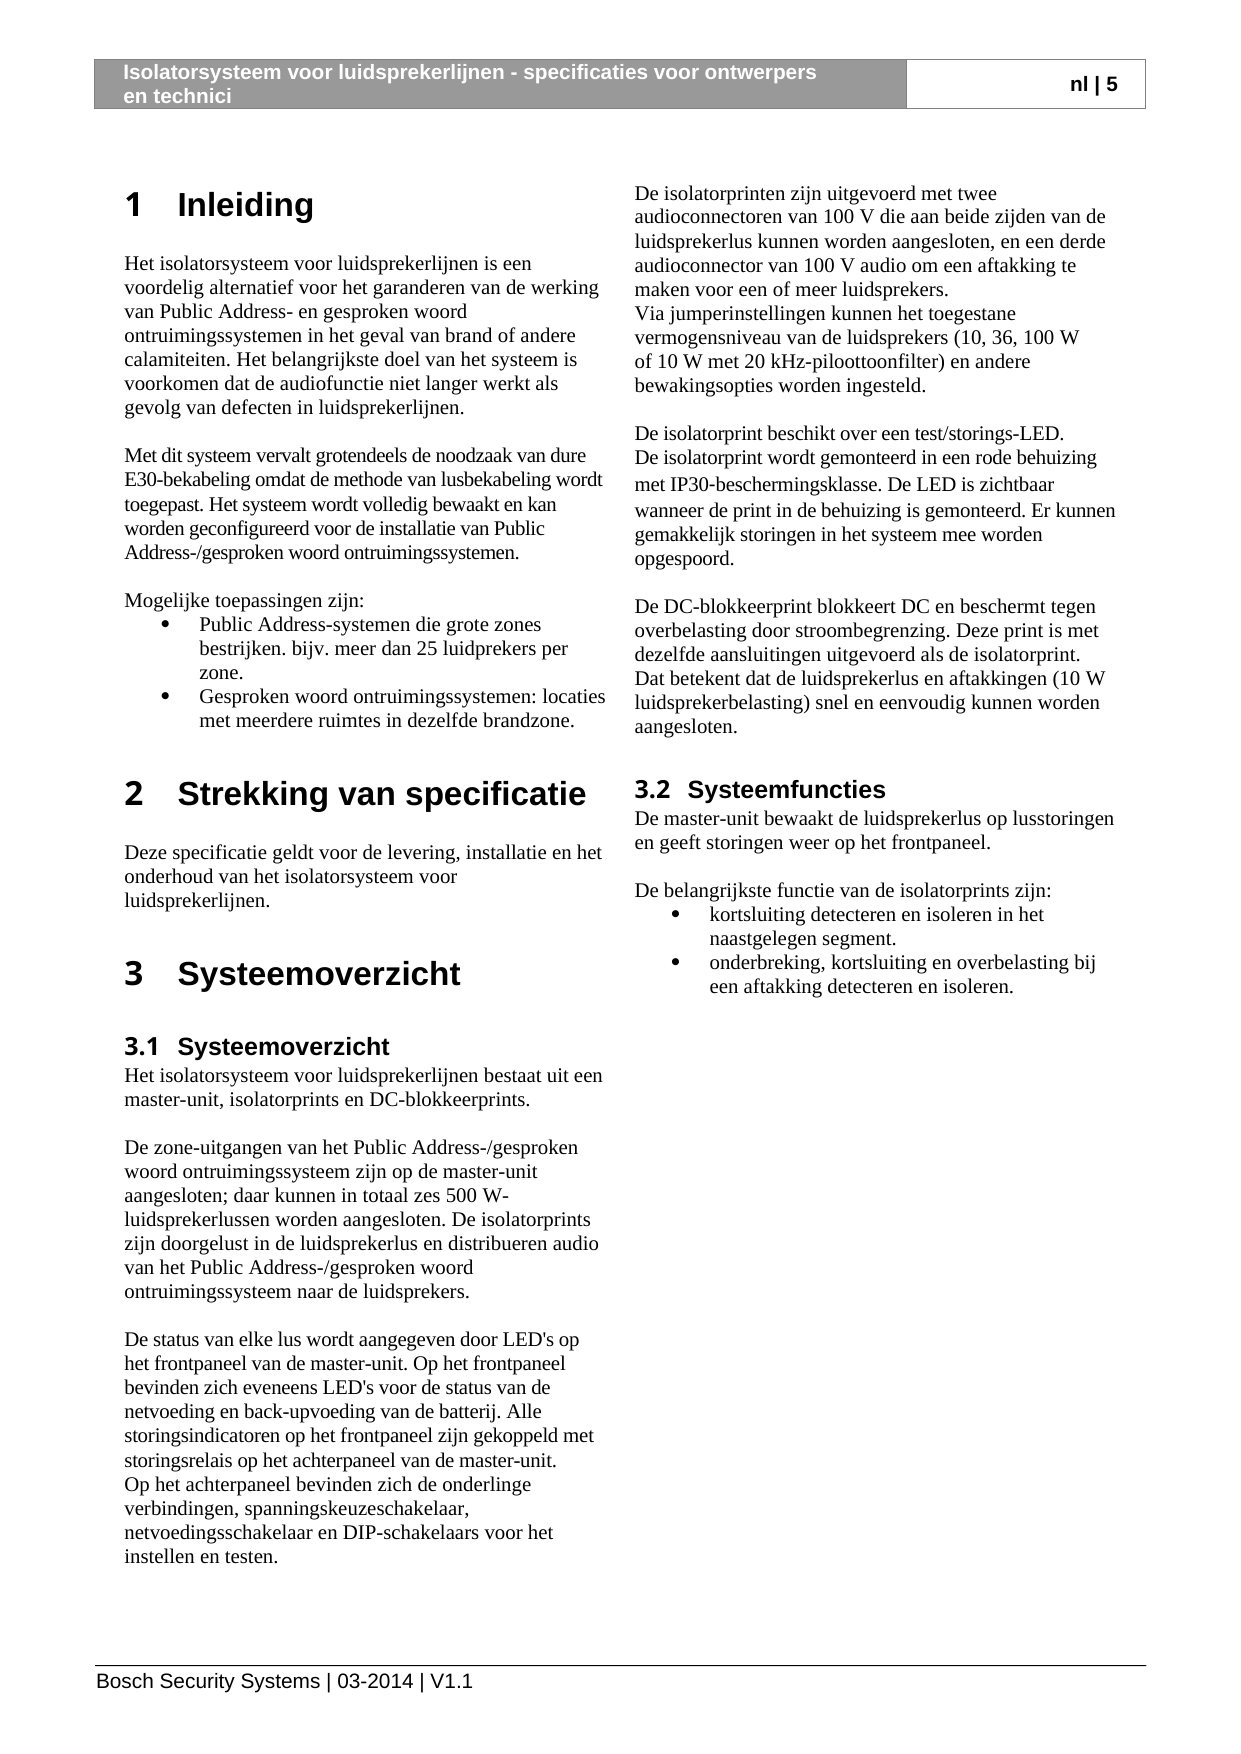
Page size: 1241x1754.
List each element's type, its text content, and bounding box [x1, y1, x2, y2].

text Met dit systeem vervalt grotendeels de noodzaak van dure E30-bekabeling omdat de methode van lusbekabeling wordt toegepast. Het systeem wordt volledig bewaakt en kan worden geconfigureerd voor de installatie van Public Address-/gesproken woord ontruimingssystemen. [124, 443, 606, 564]
subtitle Strekking van specificatie [124, 769, 606, 815]
text De isolatorprinten zijn uitgevoerd met twee audioconnectoren van 100 V die aan beide zijden van de luidsprekerlus kunnen worden aangesloten, en een derde audioconnector van 100 V audio om een aftakking te maken voor een of meer luidsprekers. Via jumperinstellingen kunnen het toegestane vermogensniveau van de luidsprekers (10, 36, 100 W of 10 W met 20 kHz-piloottoonfilter) en andere bewakingsopties worden ingesteld. [634, 180, 1116, 397]
text Deze specificatie geldt voor de levering, installatie en het onderhoud van het isolatorsysteem voor luidsprekerlijnen. [124, 840, 606, 912]
text Het isolatorsysteem voor luidsprekerlijnen bestaat uit een master-unit, isolatorprints en DC-blokkeerprints. [124, 1062, 606, 1111]
subtitle Inleiding [124, 180, 606, 226]
text De DC-blokkeerprint blokkeert DC en beschermt tegen overbelasting door stroombegrenzing. Deze print is met dezelfde aansluitingen uitgevoerd als de isolatorprint. Dat betekent dat de luidsprekerlus en aftakkingen (10 W luidsprekerbelasting) snel en eenvoudig kunnen worden aangesloten. [634, 594, 1116, 738]
text Het isolatorsysteem voor luidsprekerlijnen is een voordelig alternatief voor het garanderen van de werking van Public Address- en gesproken woord ontruimingssystemen in het geval van brand of andere calamiteiten. Het belangrijkste doel van het systeem is voorkomen dat de audiofunctie niet langer werkt als gevolg van defecten in luidsprekerlijnen. [124, 251, 606, 419]
subtitle Systeemoverzicht [124, 1028, 606, 1062]
list kortsluiting detecteren en isoleren in het naastgelegen segment. [672, 902, 1116, 950]
text De master-unit bewaakt de luidsprekerlus op lusstoringen en geeft storingen weer op het frontpaneel. [634, 806, 1116, 854]
text De zone-uitgangen van het Public Address-/gesproken woord ontruimingssysteem zijn op de master-unit aangesloten; daar kunnen in totaal zes 500 W-luidsprekerlussen worden aangesloten. De isolatorprints zijn doorgelust in de luidsprekerlus en distribueren audio van het Public Address-/gesproken woord ontruimingssysteem naar de luidsprekers. [124, 1135, 606, 1303]
subtitle Systeemoverzicht [124, 950, 606, 995]
text De status van elke lus wordt aangegeven door LED's op het frontpaneel van de master-unit. Op het frontpaneel bevinden zich eveneens LED's voor de status van de netvoeding en back-upvoeding van de batterij. Alle storingsindicatoren op het frontpaneel zijn gekoppeld met storingsrelais op het achterpaneel van de master-unit. [124, 1327, 606, 1472]
text De belangrijkste functie van de isolatorprints zijn: [634, 878, 1116, 902]
subtitle Systeemfuncties [634, 772, 1116, 806]
list Gesproken woord ontruimingssystemen: locaties met meerdere ruimtes in dezelfde brandzone. [162, 684, 606, 732]
text Op het achterpaneel bevinden zich de onderlinge verbindingen, spanningskeuzeschakelaar, netvoedingsschakelaar en DIP-schakelaars voor het instellen en testen. [124, 1472, 606, 1568]
list Public Address-systemen die grote zones bestrijken. bijv. meer dan 25 luidprekers per zone. [162, 612, 606, 684]
list onderbreking, kortsluiting en overbelasting bij een aftakking detecteren en isoleren. [672, 950, 1116, 998]
text Mogelijke toepassingen zijn: [124, 588, 606, 612]
text De isolatorprint beschikt over een test/storings-LED. De isolatorprint wordt gemonteerd in een rode behuizing met IP30-beschermingsklasse. De LED is zichtbaar wanneer de print in de behuizing is gemonteerd. Er kunnen gemakkelijk storingen in het systeem mee worden opgespoord. [634, 421, 1116, 570]
